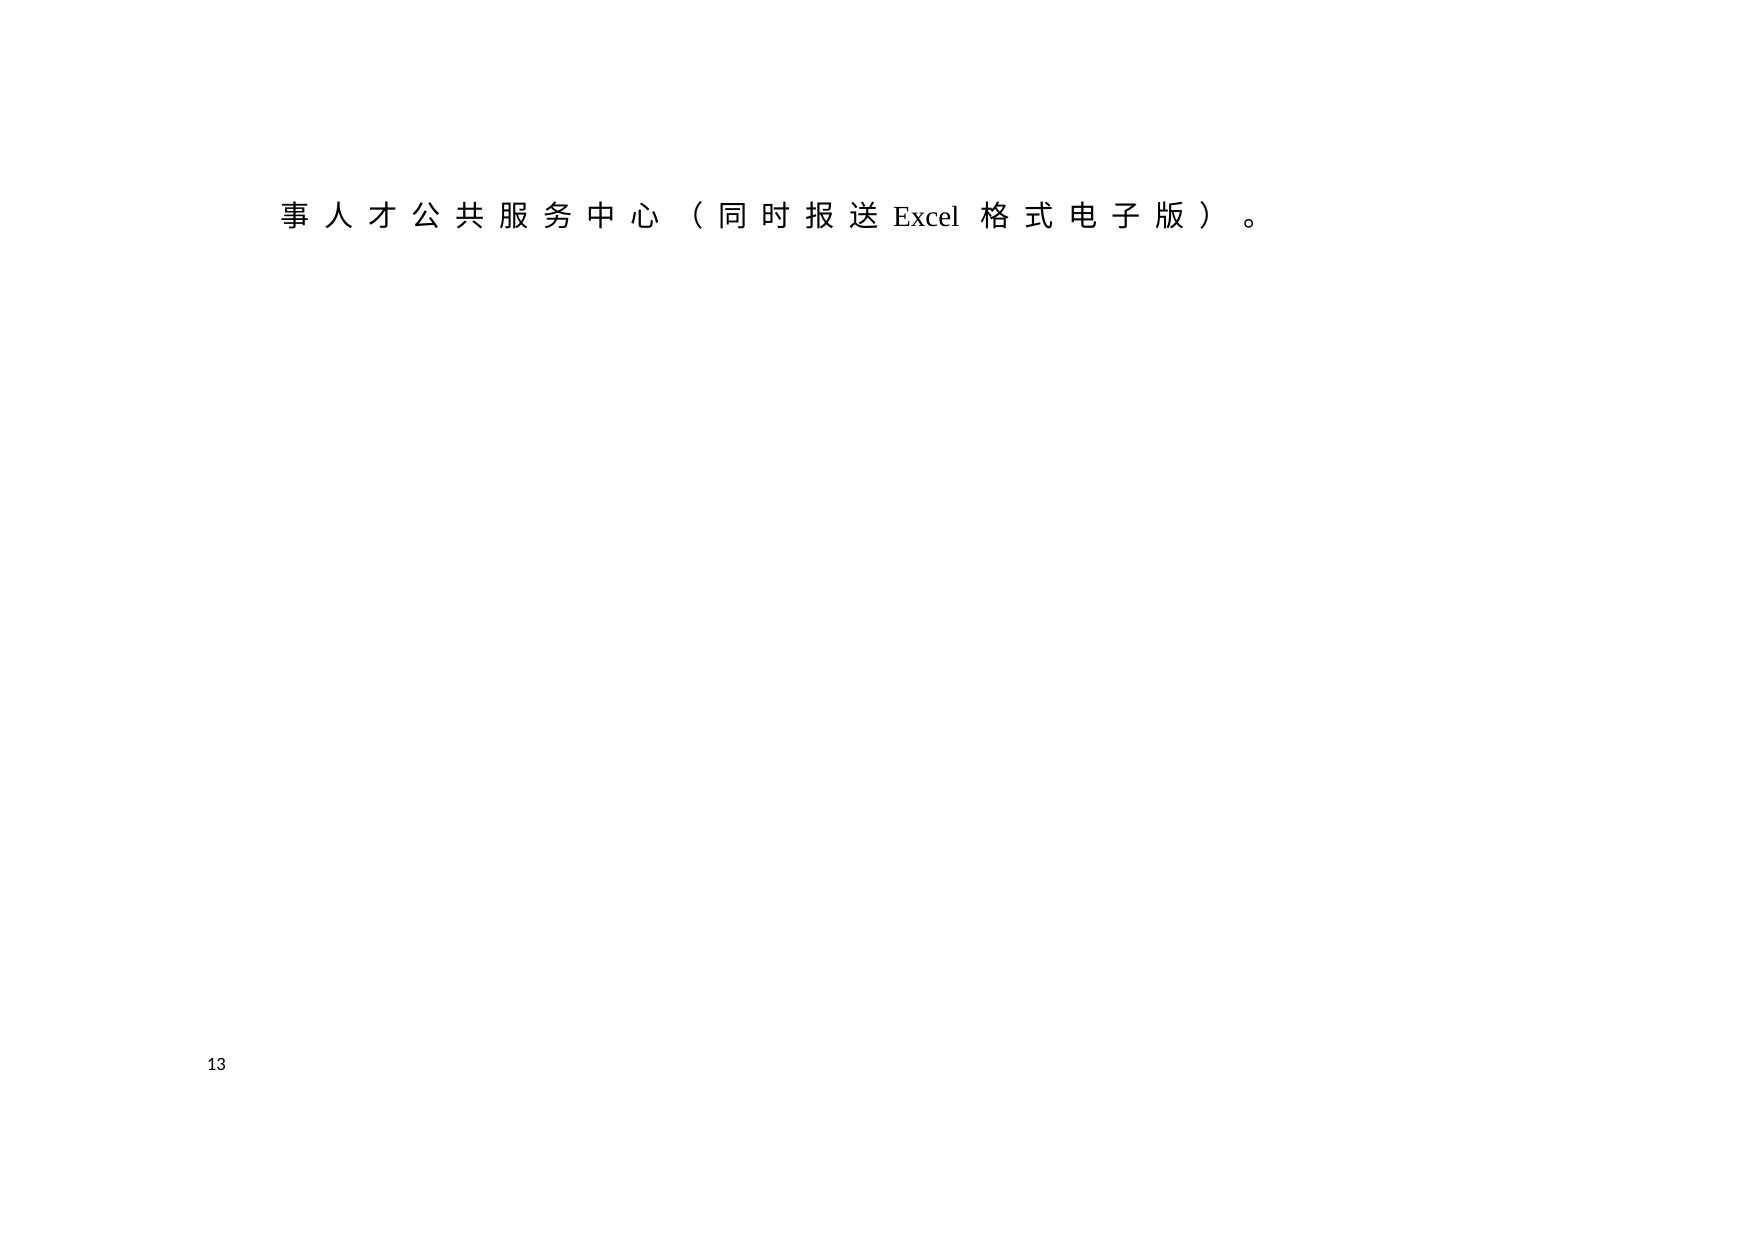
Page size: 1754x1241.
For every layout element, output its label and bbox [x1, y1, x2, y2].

text [250, 183, 1527, 244]
